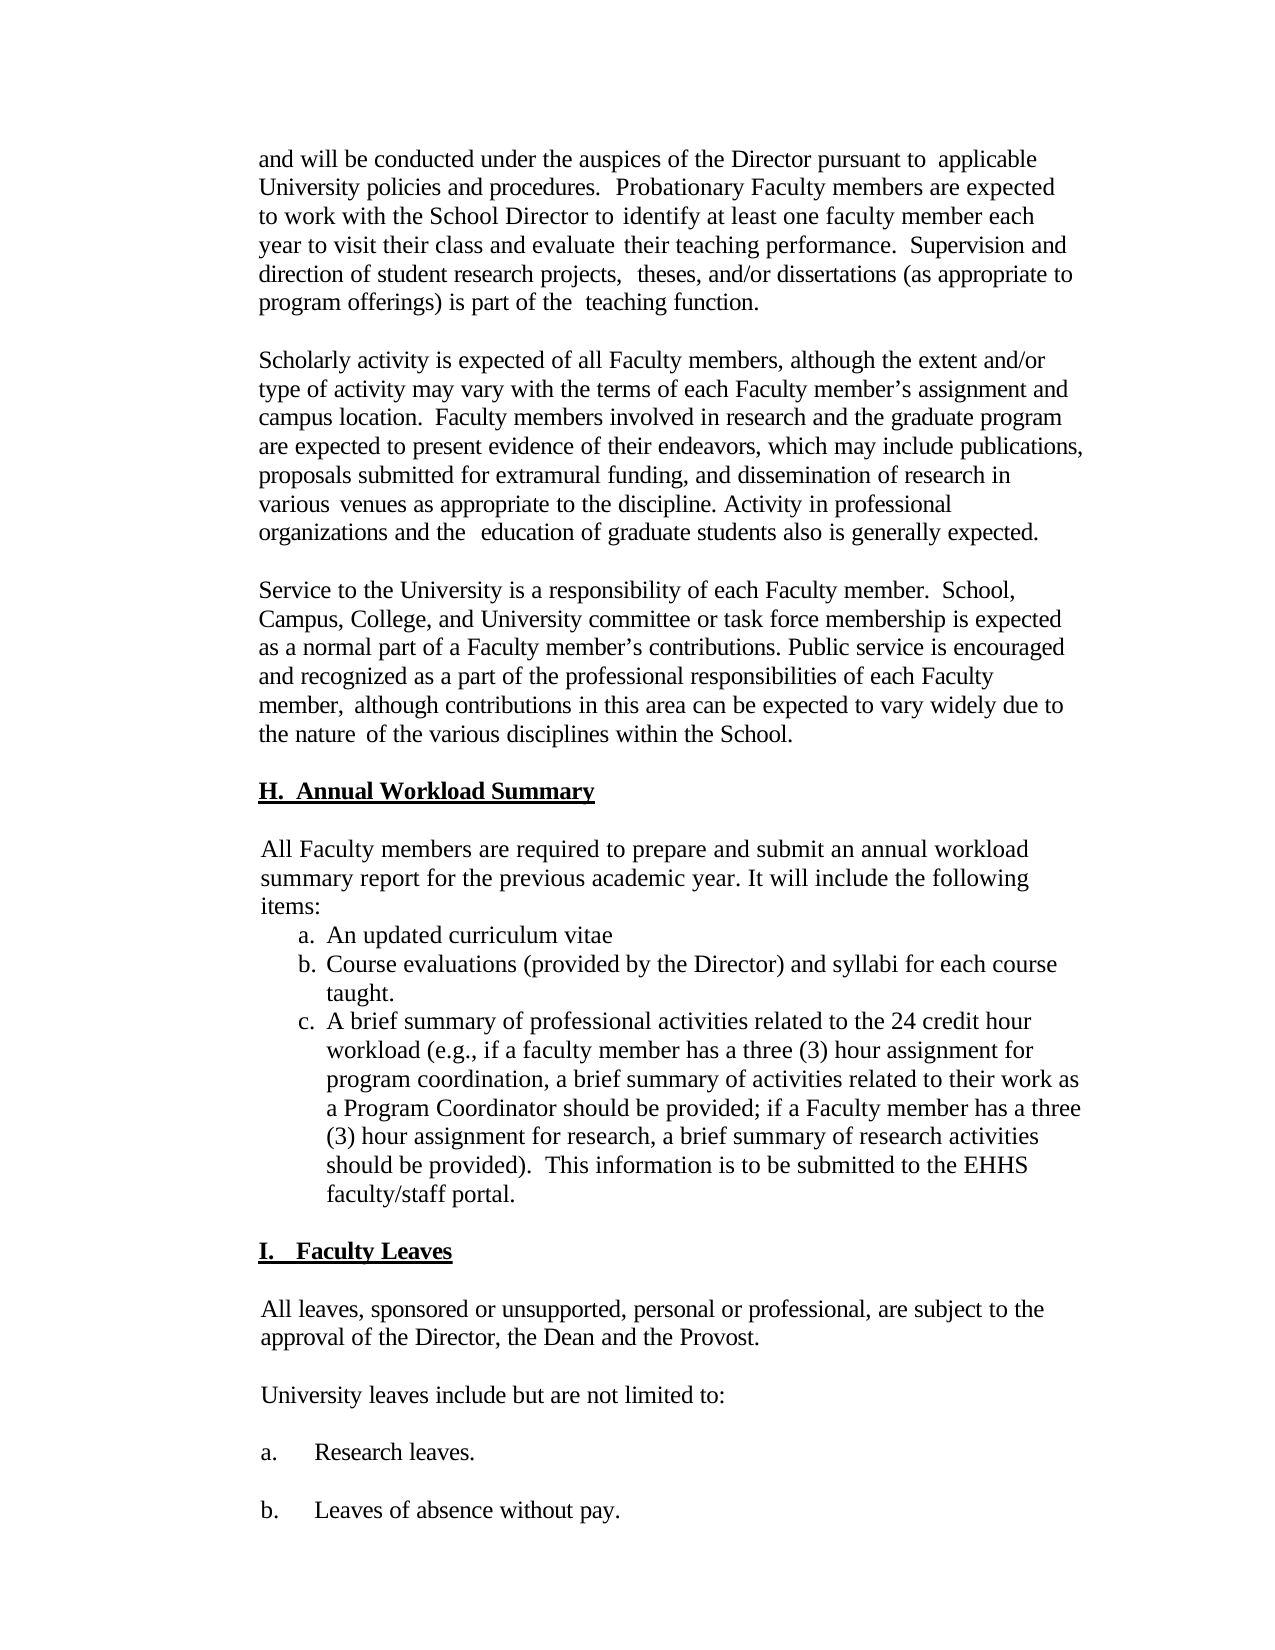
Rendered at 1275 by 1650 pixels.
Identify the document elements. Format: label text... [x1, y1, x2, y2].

list Leaves of absence without pay. [260, 1495, 1100, 1524]
text All Faculty members are required to prepare and submit an annual workload summary report for the previous academic year. It will include the following items: [260, 834, 1029, 920]
text Service to the University is a responsibility of each Faculty member. School, Campus, College, and University committee or task force membership is expected as a normal part of a Faculty member’s contributions. Public service is encouraged and recognized as a part of the professional responsibilities of each Faculty member, although contributions in this area can be expected to vary widely due to the nature of the various disciplines within the School. [258, 575, 1082, 747]
list Research leaves. [260, 1437, 1100, 1466]
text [258, 144, 1077, 316]
text Scholarly activity is expected of all Faculty members, although the extent and/or type of activity may vary with the terms of each Faculty member’s assignment and campus location. Faculty members involved in research and the graduate program are expected to present evidence of their endeavors, which may include publications, proposals submitted for extramural funding, and dissemination of research in various venues as appropriate to the discipline. Activity in professional organizations and the education of graduate students also is generally expected. [258, 345, 1087, 546]
list Course evaluations (provided by the Director) and syllabi for each course taught. [298, 949, 1072, 1006]
subtitle Faculty Leaves [258, 1236, 1100, 1265]
subtitle Annual Workload Summary [258, 776, 1100, 805]
text All leaves, sponsored or unsupported, personal or professional, are subject to the approval of the Director, the Dean and the Provost. [260, 1294, 1083, 1351]
list A brief summary of professional activities related to the 24 credit hour workload (e.g., if a faculty member has a three (3) hour assignment for program coordination, a brief summary of activities related to their work as a Program Coordinator should be provided; if a Faculty member has a three [298, 1006, 1085, 1121]
text University leaves include but are not limited to: [260, 1380, 1100, 1409]
list An updated curriculum vitae [298, 920, 1072, 949]
text (3) hour assignment for research, a brief summary of research activities should be provided). This information is to be submitted to the EHHS faculty/staff portal. [326, 1121, 1083, 1208]
